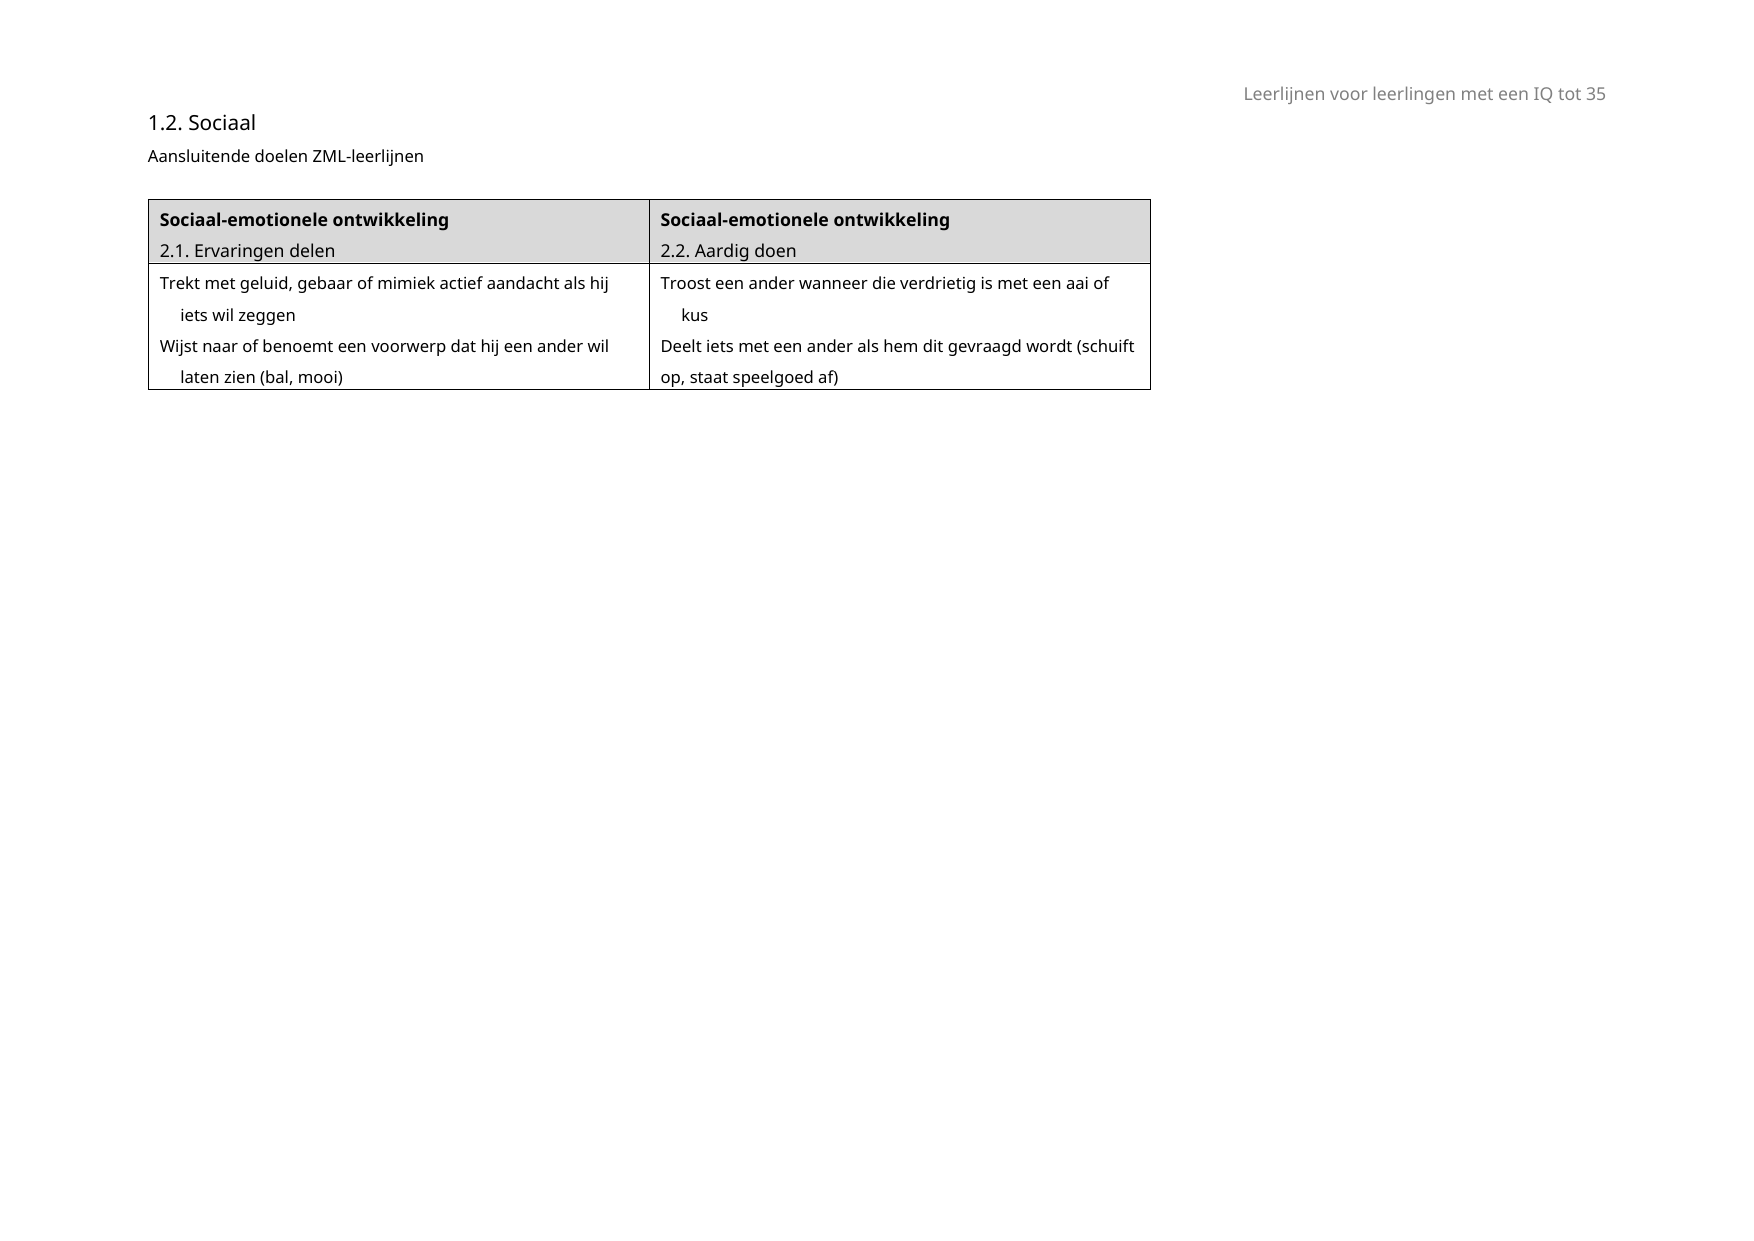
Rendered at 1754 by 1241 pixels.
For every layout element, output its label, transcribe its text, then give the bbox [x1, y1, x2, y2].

table_cell Trekt met geluid, gebaar of mimiek actief aandacht als hij iets wil zeggen Wijst naar of benoemt een voorwerp dat hij een ander wil laten zien (bal, mooi) [149, 264, 649, 388]
text 1.2. Sociaal [148, 105, 1606, 136]
text Aansluitende doelen ZML-leerlijnen [148, 136, 1606, 168]
table_header Sociaal-emotionele ontwikkeling 2.1. Ervaringen delen [149, 200, 649, 262]
table_header Sociaal-emotionele ontwikkeling 2.2. Aardig doen [650, 200, 1150, 262]
table_cell Troost een ander wanneer die verdrietig is met een aai of kus Deelt iets met een ander als hem dit gevraagd wordt (schuift op, staat speelgoed af) [650, 264, 1150, 388]
